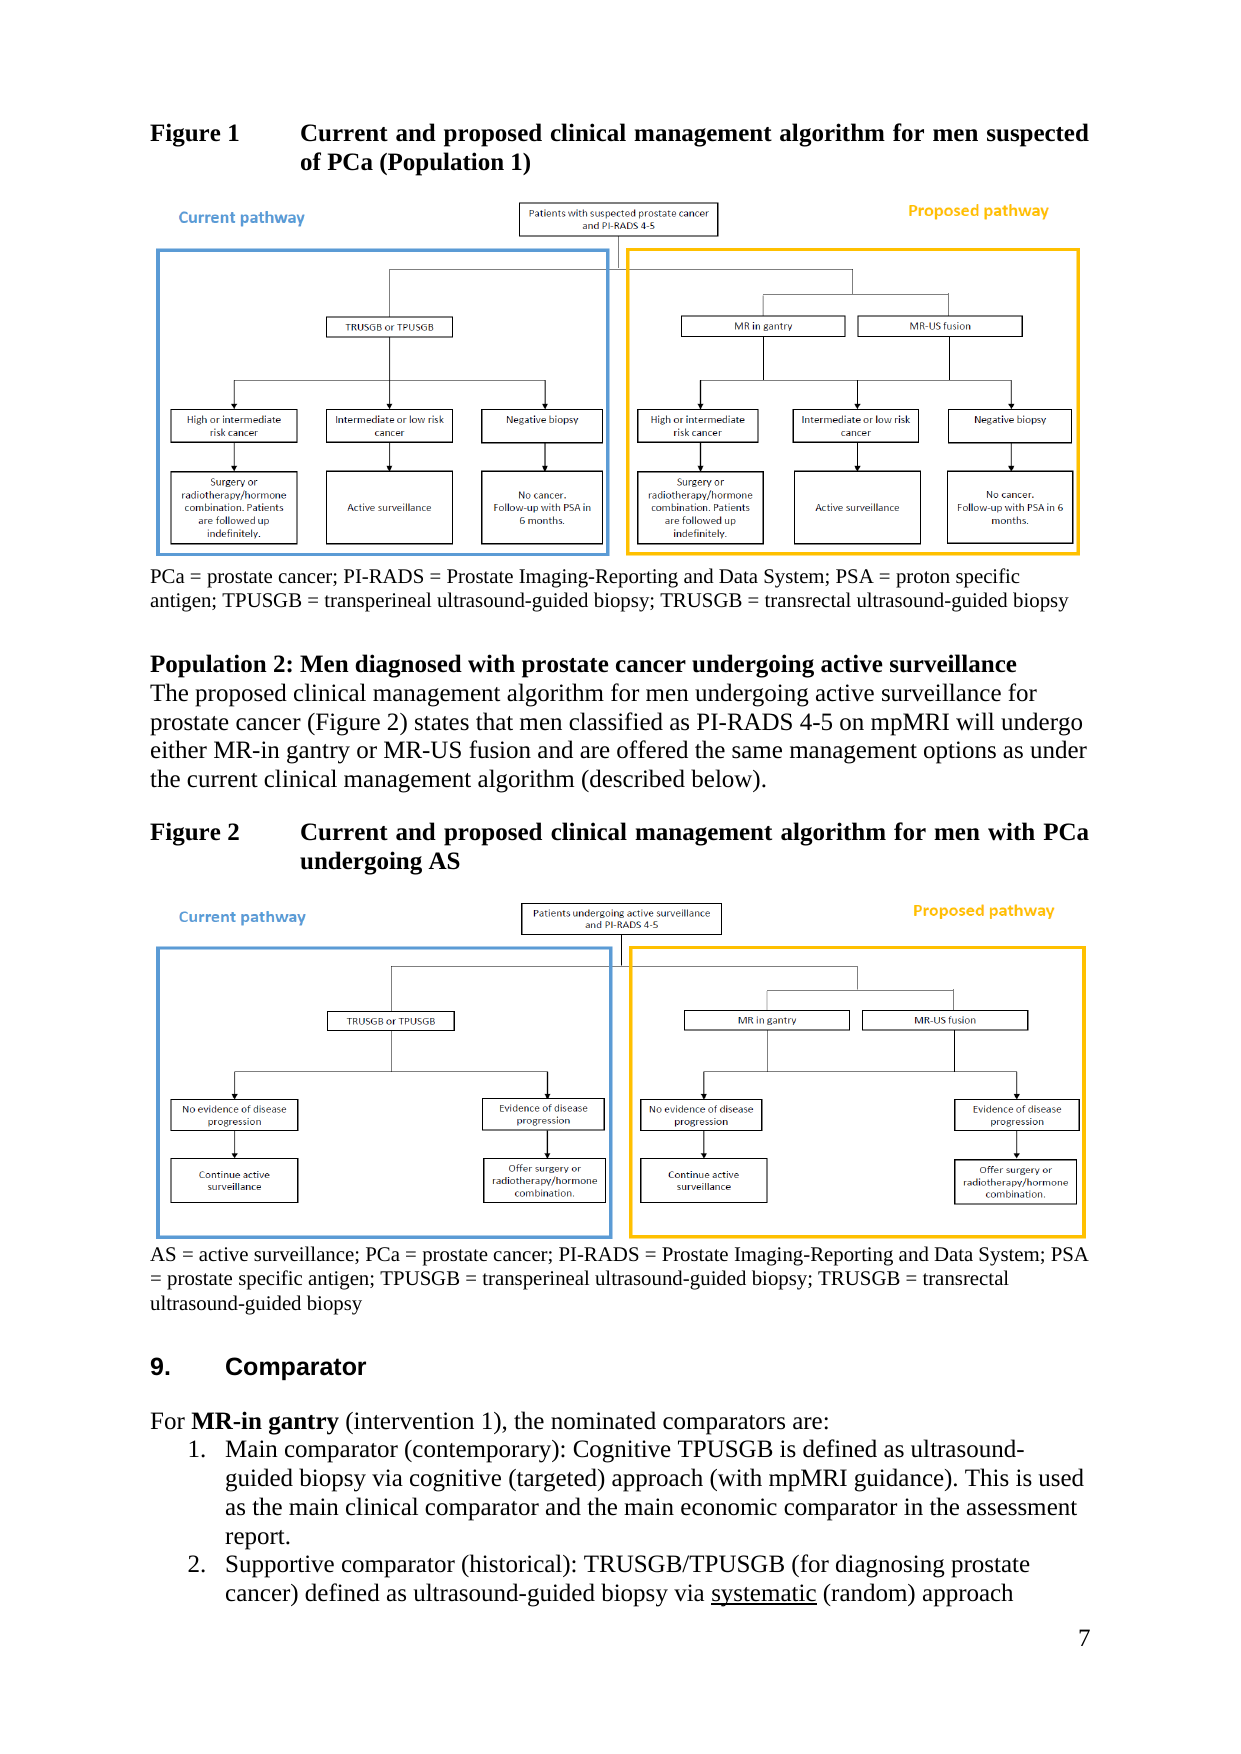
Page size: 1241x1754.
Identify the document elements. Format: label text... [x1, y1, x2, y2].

text For MR-in gantry (intervention 1), the nominated comparators are: [150, 1406, 1090, 1434]
text Figure 1 Current and proposed clinical management algorithm for men suspected of PCa (Population 1) [150, 118, 1090, 176]
text PCa = prostate cancer; PI-RADS = Prostate Imaging-Reporting and Data System; PSA = proton specific antigen; TPUSGB = transperineal ultrasound-guided biopsy; TRUSGB = transrectal ultrasound-guided biopsy [150, 564, 1090, 612]
subtitle Population 2: Men diagnosed with prostate cancer undergoing active surveillance [150, 649, 1090, 678]
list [187, 1549, 1090, 1607]
subtitle Comparator [150, 1352, 1090, 1381]
text AS = active surveillance; PCa = prostate cancer; PI-RADS = Prostate Imaging-Reporting and Data System; PSA = prostate specific antigen; TPUSGB = transperineal ultrasound-guided biopsy; TRUSGB = transrectal ultrasound-guided biopsy [150, 1243, 1090, 1314]
text The proposed clinical management algorithm for men undergoing active surveillance for prostate cancer (Figure 2) states that men classified as PI-RADS 4-5 on mpMRI will undergo either MR-in gantry or MR-US fusion and are offered the same management options as under the current clinical management algorithm (described below). [150, 678, 1090, 793]
text Figure 2 Current and proposed clinical management algorithm for men with PCa undergoing AS [150, 817, 1090, 874]
